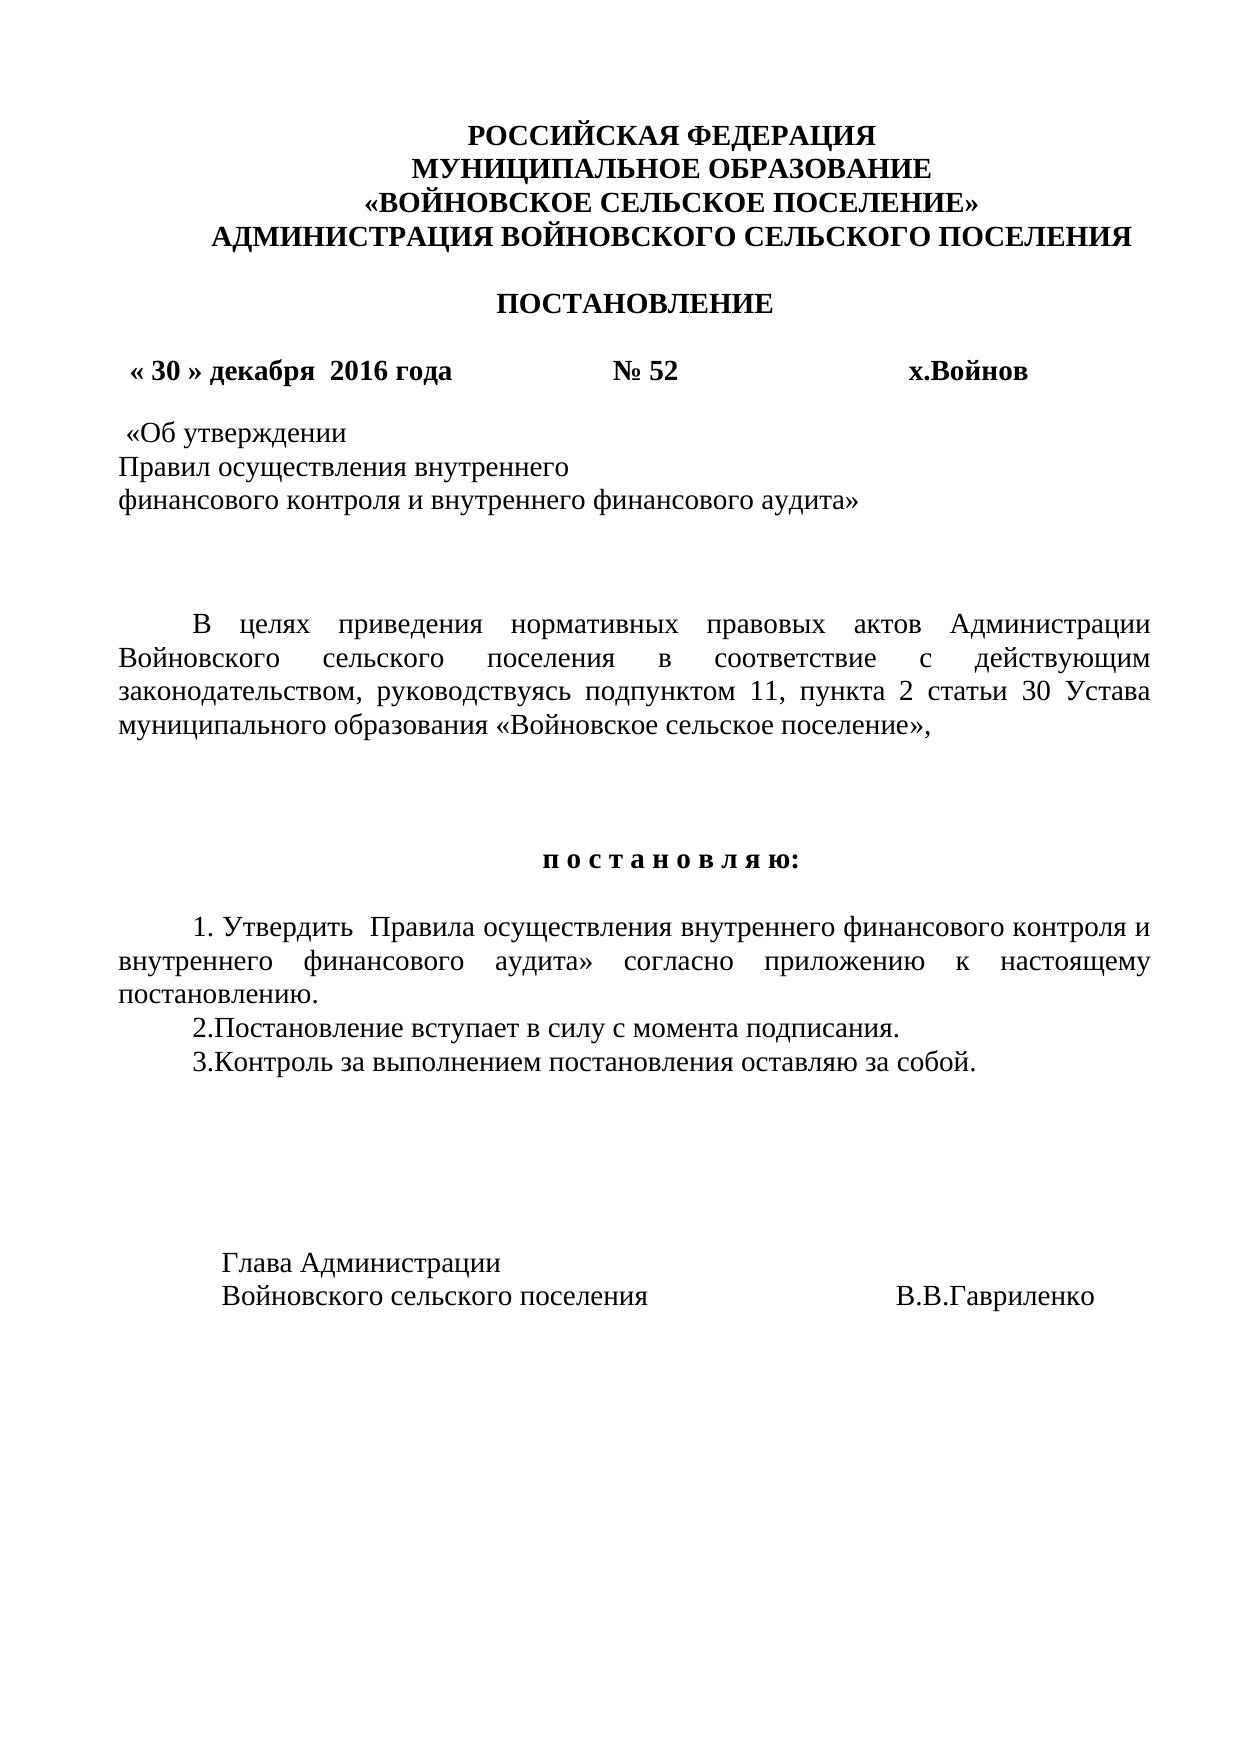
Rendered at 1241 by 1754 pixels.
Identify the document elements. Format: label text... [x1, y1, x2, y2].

table_header х.Войнов [774, 353, 1163, 386]
text 3.Контроль за выполнением постановления оставляю за собой. [118, 1044, 1152, 1077]
text ПОСТАНОВЛЕНИЕ [118, 286, 1152, 319]
text АДМИНИСТРАЦИЯ ВОЙНОВСКОГО СЕЛЬСКОГО ПОСЕЛЕНИЯ [118, 219, 1152, 252]
text финансового контроля и внутреннего финансового аудита» [118, 482, 1152, 516]
text п о с т а н о в л я ю: [118, 842, 1152, 876]
text Правил осуществления внутреннего [118, 449, 1152, 482]
text 1. Утвердить Правила осуществления внутреннего финансового контроля и внутреннего финансового аудита» согласно приложению к настоящему постановлению. [118, 909, 1152, 1010]
table_header № 52 [558, 353, 774, 386]
text В целях приведения нормативных правовых актов Администрации Войновского сельского поселения в соответствие с действующим законодательством, руководствуясь подпунктом 11, пункта 2 статьи 30 Устава муниципального образования «Войновское сельское поселение», [118, 606, 1152, 741]
text МУНИЦИПАЛЬНОЕ ОБРАЗОВАНИЕ [118, 152, 1152, 185]
text «ВОЙНОВСКОЕ СЕЛЬСКОЕ ПОСЕЛЕНИЕ» [118, 185, 1152, 219]
text Войновского сельского поселения В.В.Гавриленко [118, 1278, 1152, 1312]
table_header « 30 » декабря 2016 года [129, 353, 558, 386]
text Глава Администрации [118, 1245, 1152, 1278]
text «Об утверждении [118, 415, 1152, 449]
text РОССИЙСКАЯ ФЕДЕРАЦИЯ [118, 118, 1152, 152]
text 2.Постановление вступает в силу с момента подписания. [118, 1010, 1152, 1044]
